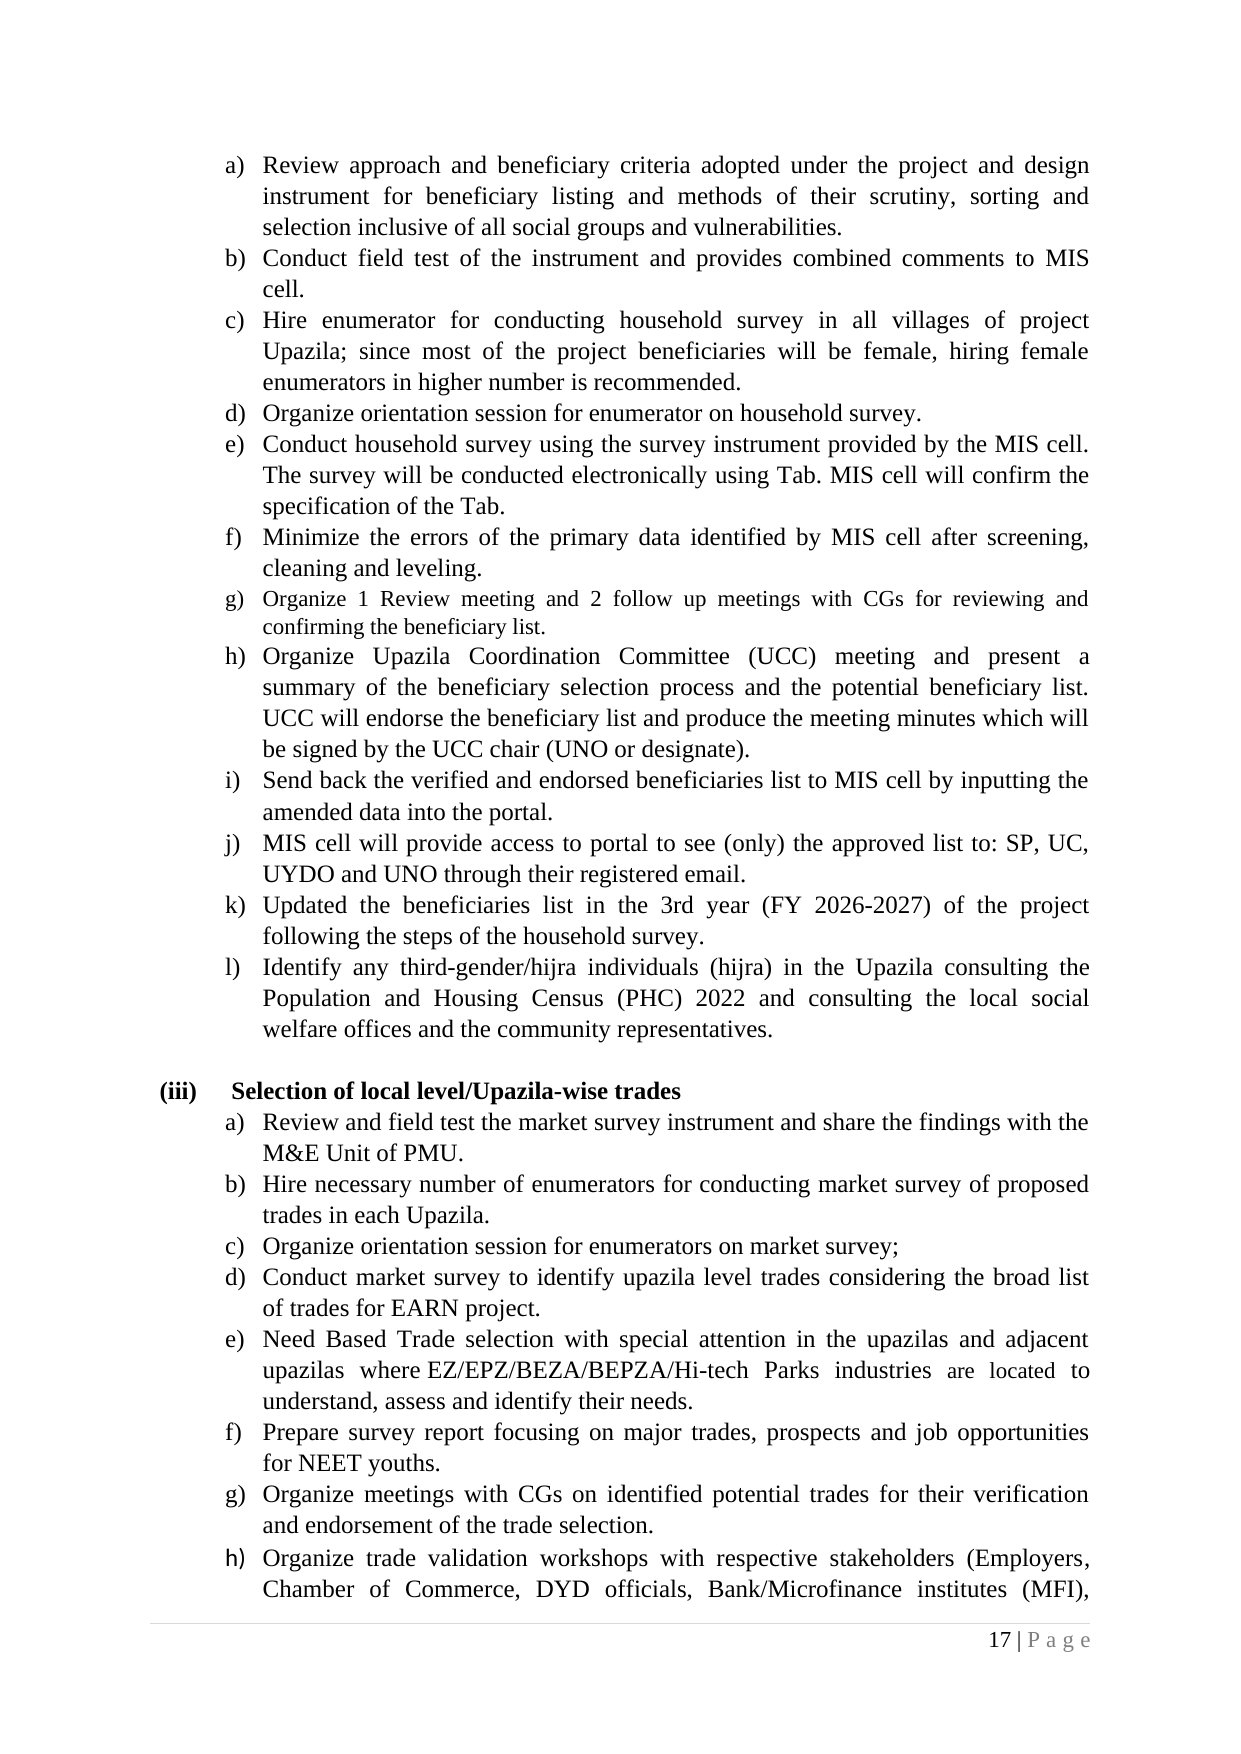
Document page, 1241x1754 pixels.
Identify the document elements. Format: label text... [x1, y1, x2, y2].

list Conduct household survey using the survey instrument provided by the MIS cell. The survey will be conducted electronically using Tab. MIS cell will confirm the specification of the Tab. [225, 429, 1090, 520]
list Organize 1 Review meeting and 2 follow up meetings with CGs for reviewing and confirming the beneficiary list. [225, 584, 1090, 639]
list Organize meetings with CGs on identified potential trades for their verification and endorsement of the trade selection. [225, 1479, 1090, 1539]
list Conduct market survey to identify upazila level trades considering the broad list of trades for EARN project. [225, 1262, 1090, 1322]
list Conduct field test of the instrument and provides combined comments to MIS cell. [225, 243, 1090, 303]
list Organize orientation session for enumerators on market survey; [225, 1231, 1090, 1260]
list Selection of local level/Upazila-wise trades [159, 1076, 1090, 1105]
list Hire necessary number of enumerators for conducting market survey of proposed trades in each Upazila. [225, 1169, 1090, 1229]
list Review and field test the market survey instrument and share the findings with the M&E Unit of PMU. [225, 1107, 1090, 1167]
list Hire enumerator for conducting household survey in all villages of project Upazila; since most of the project beneficiaries will be female, hiring female enumerators in higher number is recommended. [225, 305, 1090, 396]
list Review approach and beneficiary criteria adopted under the project and design instrument for beneficiary listing and methods of their scrutiny, sorting and selection inclusive of all social groups and vulnerabilities. [225, 150, 1090, 241]
list Need Based Trade selection with special attention in the upazilas and adjacent upazilas where EZ/EPZ/BEZA/BEPZA/Hi-tech Parks industries are located to understand, assess and identify their needs. [225, 1324, 1090, 1415]
list Send back the verified and endorsed beneficiaries list to MIS cell by inputting the amended data into the portal. [225, 766, 1090, 825]
list Minimize the errors of the primary data identified by MIS cell after screening, cleaning and leveling. [225, 522, 1090, 582]
list Organize orientation session for enumerator on household survey. [225, 398, 1090, 427]
list MIS cell will provide access to portal to see (only) the approved list to: SP, UC, UYDO and UNO through their registered email. [225, 828, 1090, 887]
list Organize Upazila Coordination Committee (UCC) meeting and present a summary of the beneficiary selection process and the potential beneficiary list. UCC will endorse the beneficiary list and produce the meeting minutes which will be signed by the UCC chair (UNO or designate). [225, 641, 1090, 763]
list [225, 1542, 1090, 1603]
list Prepare survey report focusing on major trades, prospects and job opportunities for NEET youths. [225, 1417, 1090, 1477]
list Updated the beneficiaries list in the 3rd year (FY 2026-2027) of the project following the steps of the household survey. [225, 890, 1090, 949]
list Identify any third-gender/hijra individuals (hijra) in the Upazila consulting the Population and Housing Census (PHC) 2022 and consulting the local social welfare offices and the community representatives. [225, 952, 1090, 1043]
